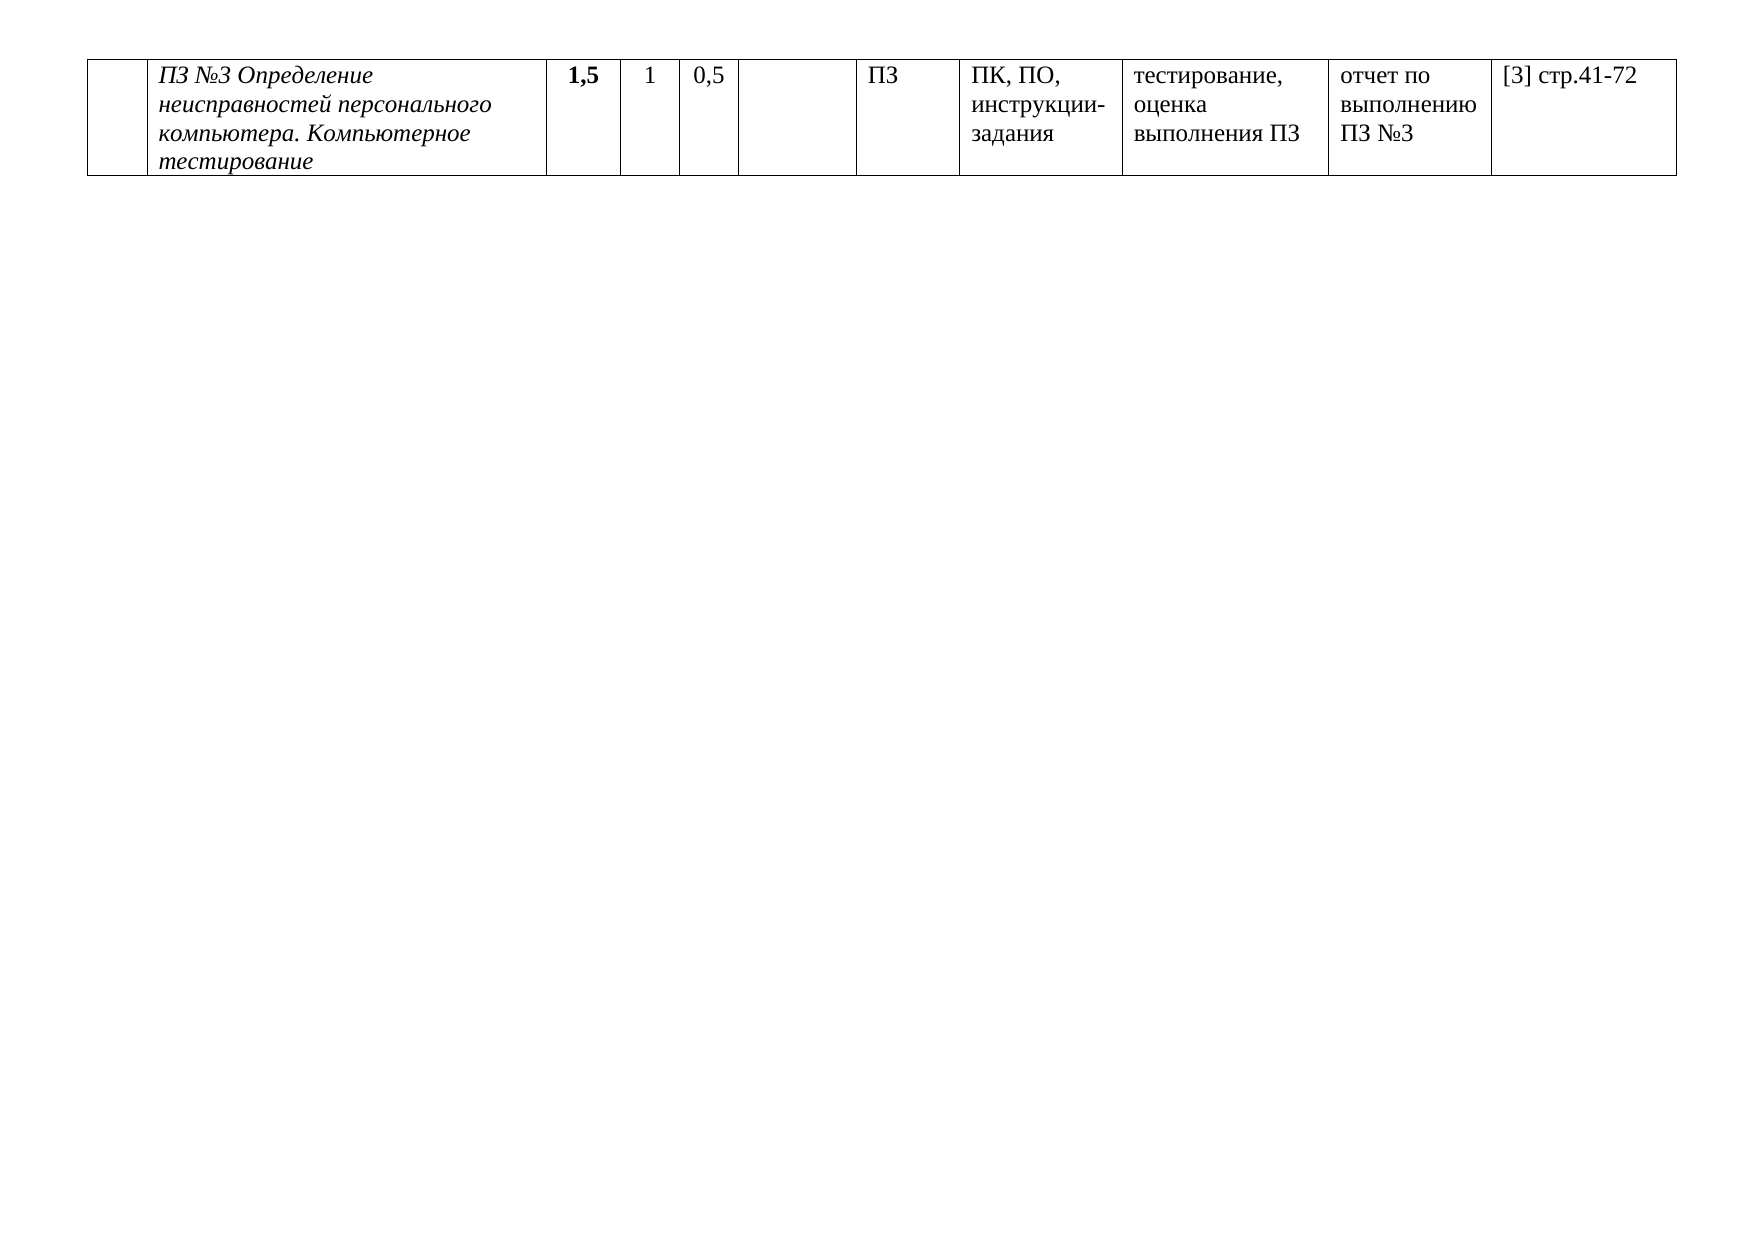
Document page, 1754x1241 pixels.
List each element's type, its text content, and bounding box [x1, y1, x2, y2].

table_cell ПЗ №3 Определение неисправностей персонального компьютера. Компьютерное тестирование [148, 60, 546, 175]
table_cell ПЗ [857, 60, 959, 175]
table_cell отчет по выполнению ПЗ №3 [1329, 60, 1491, 175]
table_cell 0,5 [680, 60, 738, 175]
table_cell [739, 60, 856, 175]
table_cell [3] стр.41-72 [1492, 60, 1676, 175]
table_cell 1,5 [547, 60, 620, 175]
table_cell [88, 60, 147, 175]
table_cell 1 [621, 60, 679, 175]
table_cell тестирование, оценка выполнения ПЗ [1123, 60, 1328, 175]
table_cell ПК, ПО, инструкции-задания [960, 60, 1122, 175]
